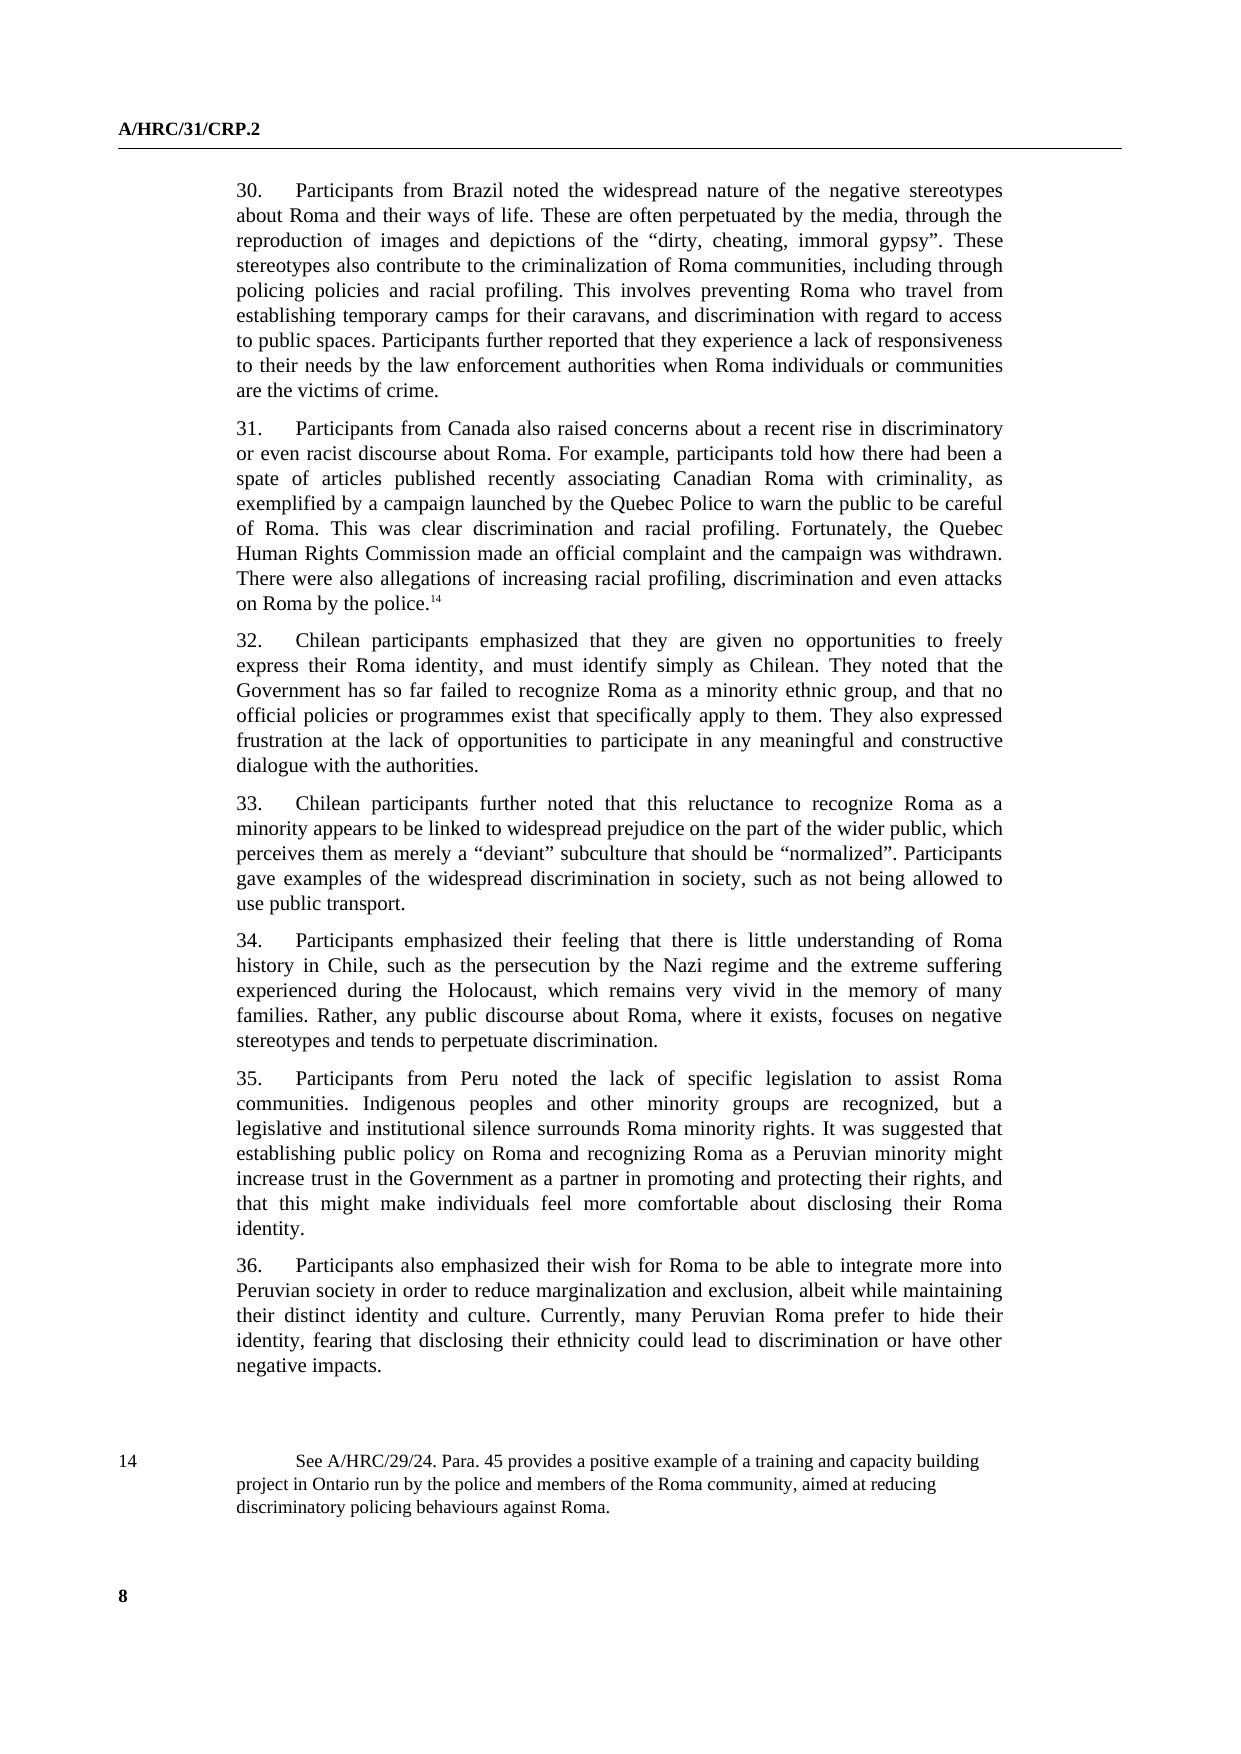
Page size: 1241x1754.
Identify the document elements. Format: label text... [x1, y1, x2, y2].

text 36. Participants also emphasized their wish for Roma to be able to integrate more into Peruvian society in order to reduce marginalization and exclusion, albeit while maintaining their distinct identity and culture. Currently, many Peruvian Roma prefer to hide their identity, fearing that disclosing their ethnicity could lead to discrimination or have other negative impacts. [236, 1252, 1004, 1377]
text 31. Participants from Canada also raised concerns about a recent rise in discriminatory or even racist discourse about Roma. For example, participants told how there had been a spate of articles published recently associating Canadian Roma with criminality, as exemplified by a campaign launched by the Quebec Police to warn the public to be careful of Roma. This was clear discrimination and racial profiling. Fortunately, the Quebec Human Rights Commission made an official complaint and the campaign was withdrawn. There were also allegations of increasing racial profiling, discrimination and even attacks on Roma by the police. [236, 415, 1004, 615]
text 35. Participants from Peru noted the lack of specific legislation to assist Roma communities. Indigenous peoples and other minority groups are recognized, but a legislative and institutional silence surrounds Roma minority rights. It was suggested that establishing public policy on Roma and recognizing Roma as a Peruvian minority might increase trust in the Government as a partner in promoting and protecting their rights, and that this might make individuals feel more comfortable about disclosing their Roma identity. [236, 1065, 1004, 1240]
text 30. Participants from Brazil noted the widespread nature of the negative stereotypes about Roma and their ways of life. These are often perpetuated by the media, through the reproduction of images and depictions of the “dirty, cheating, immoral gypsy”. These stereotypes also contribute to the criminalization of Roma communities, including through policing policies and racial profiling. This involves preventing Roma who travel from establishing temporary camps for their caravans, and discrimination with regard to access to public spaces. Participants further reported that they experience a lack of responsiveness to their needs by the law enforcement authorities when Roma individuals or communities are the victims of crime. [236, 177, 1004, 402]
text 34. Participants emphasized their feeling that there is little understanding of Roma history in Chile, such as the persecution by the Nazi regime and the extreme suffering experienced during the Holocaust, which remains very vivid in the memory of many families. Rather, any public discourse about Roma, where it exists, focuses on negative stereotypes and tends to perpetuate discrimination. [236, 927, 1004, 1052]
text 32. Chilean participants emphasized that they are given no opportunities to freely express their Roma identity, and must identify simply as Chilean. They noted that the Government has so far failed to recognize Roma as a minority ethnic group, and that no official policies or programmes exist that specifically apply to them. They also expressed frustration at the lack of opportunities to participate in any meaningful and constructive dialogue with the authorities. [236, 627, 1004, 777]
text 33. Chilean participants further noted that this reluctance to recognize Roma as a minority appears to be linked to widespread prejudice on the part of the wider public, which perceives them as merely a “deviant” subculture that should be “normalized”. Participants gave examples of the widespread discrimination in society, such as not being allowed to use public transport. [236, 790, 1004, 915]
